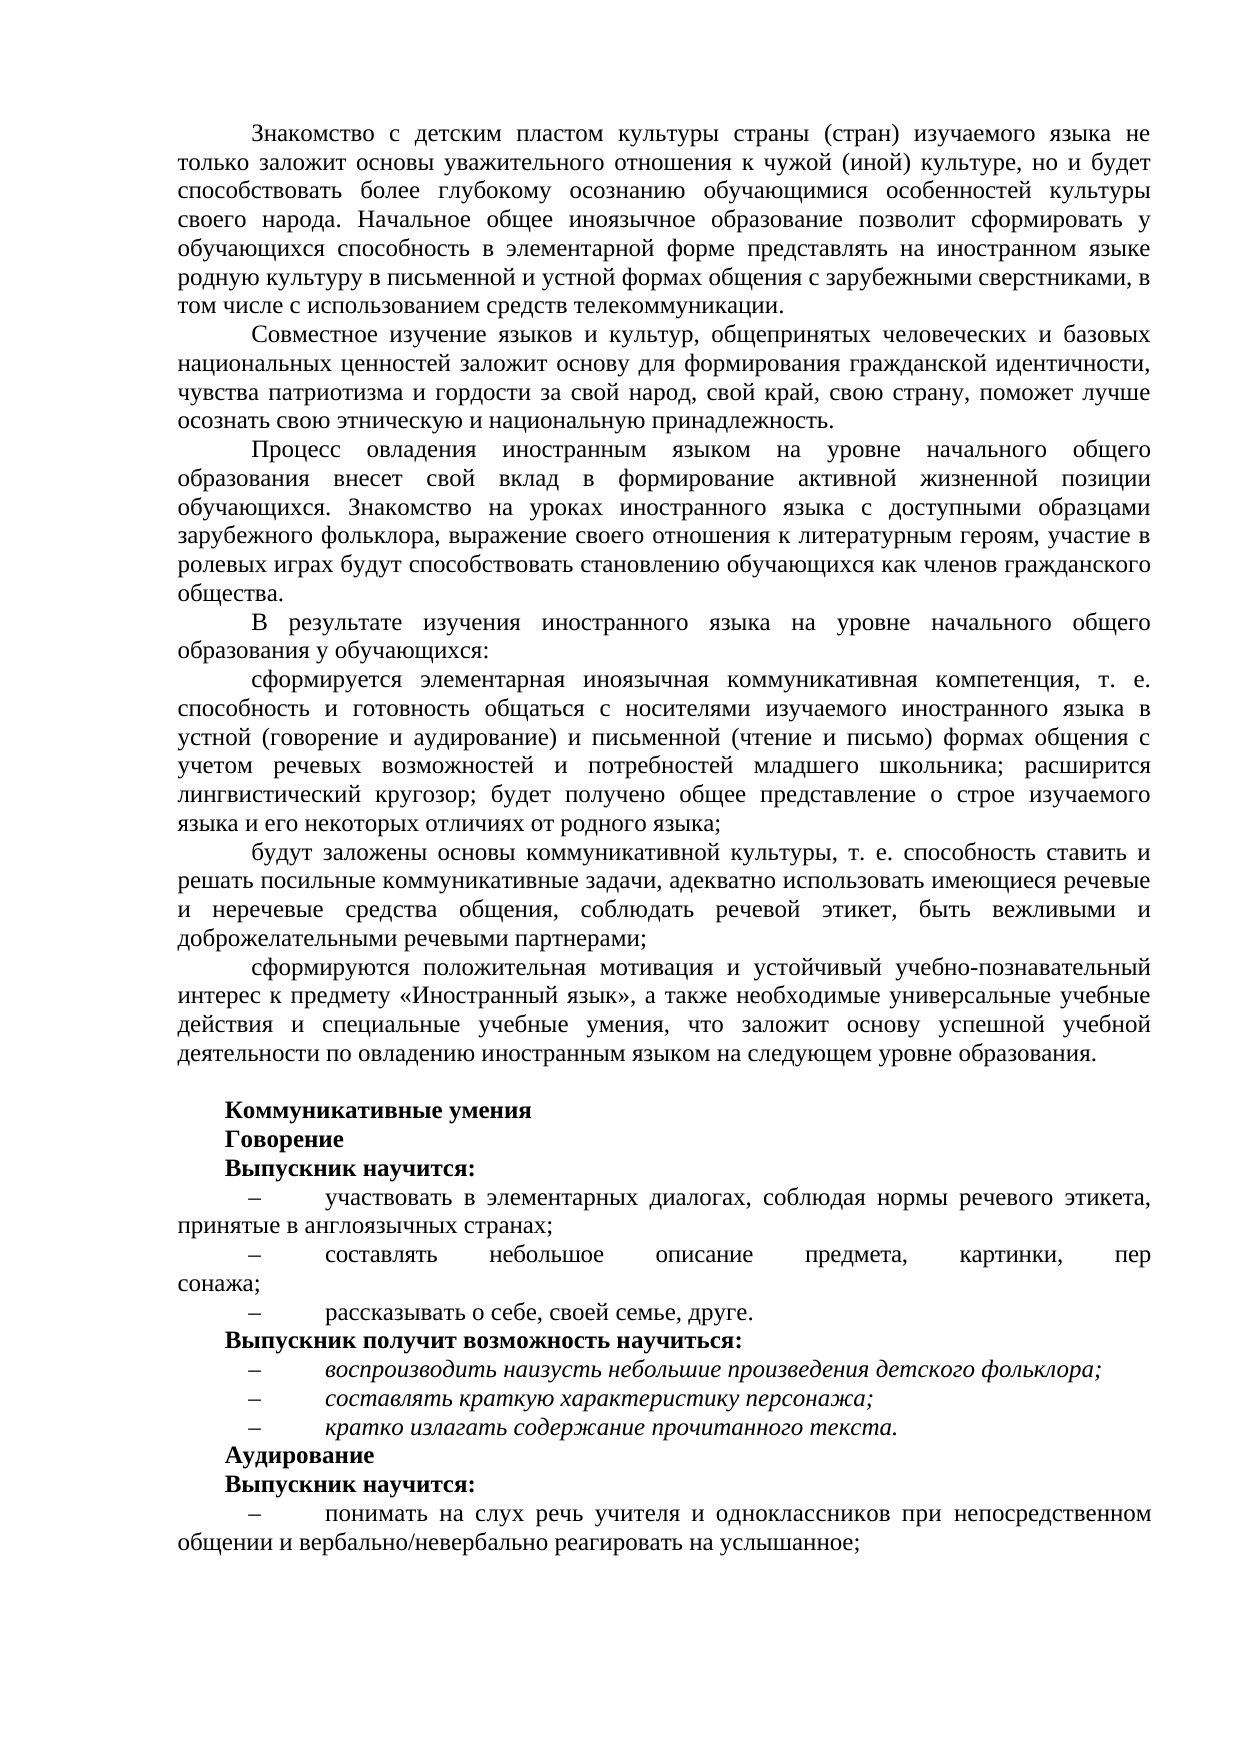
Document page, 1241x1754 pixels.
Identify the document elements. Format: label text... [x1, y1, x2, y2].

text Выпускник научится: [177, 1469, 1152, 1498]
text сформируется элементарная иноязычная коммуникативная компетенция, т. е. способность и готовность общаться с носителями изучаемого иностранного языка в устной (говорение и аудирование) и письменной (чтение и письмо) формах общения с учетом речевых возможностей и потребностей младшего школьника; расширится лингвистический кругозор; будет получено общее представление о строе изучаемого языка и его некоторых отличиях от родного языка; [177, 664, 1152, 837]
text рассказывать о себе, своей семье, друге. [177, 1297, 1152, 1326]
text Говорение [177, 1124, 1152, 1153]
text составлять небольшое описание предмета, картинки, пер­ сонажа; [177, 1239, 1152, 1297]
text Выпускник научится: [177, 1153, 1152, 1182]
text воспроизводить наизусть небольшие произведения детского фольклора; [177, 1354, 1152, 1383]
text сформируются положительная мотивация и устойчивый учебно-познавательный интерес к предмету «Иностранный язык», а также необходимые универсальные учебные действия и специальные учебные умения, что заложит основу успешной учебной деятельности по овладению иностранным языком на следующем уровне образования. [177, 952, 1152, 1067]
text Совместное изучение языков и культур, общепринятых человеческих и базовых национальных ценностей заложит основу для формирования гражданской идентичности, чувства патриотизма и гордости за свой народ, свой край, свою страну, поможет лучше осознать свою этническую и национальную принадлежность. [177, 319, 1152, 434]
text Процесс овладения иностранным языком на уровне начального общего образования внесет свой вклад в формирование активной жизненной позиции обучающихся. Знакомство на уроках иностранного языка с доступными образцами зарубежного фольклора, выражение своего отношения к литературным героям, участие в ролевых играх будут способствовать становлению обучающихся как членов гражданского общества. [177, 434, 1152, 607]
text будут заложены основы коммуникативной культуры, т. е. способность ставить и решать посильные коммуникативные задачи, адекватно использовать имеющиеся речевые и неречевые средства общения, соблюдать речевой этикет, быть вежливыми и доброжелательными речевыми партнерами; [177, 837, 1152, 952]
text Выпускник получит возможность научиться: [177, 1326, 1152, 1354]
text кратко излагать содержание прочитанного текста. [177, 1412, 1152, 1441]
text участвовать в элементарных диалогах, соблюдая нормы речевого этикета, принятые в англоязычных странах; [177, 1182, 1152, 1239]
text понимать на слух речь учителя и одноклассников при непосредственном общении и вербально/невербально реагировать на услышанное; [177, 1498, 1152, 1556]
text Знакомство с детским пластом культуры страны (стран) изучаемого языка не только заложит основы уважительного отношения к чужой (иной) культуре, но и будет способствовать более глубокому осознанию обучающимися особенностей культуры своего народа. Начальное общее иноязычное образование позволит сформировать у обучающихся способность в элементарной форме представлять на иностранном языке родную культуру в письменной и устной формах общения с зарубежными сверстниками, в том числе с использованием средств телекоммуникации. [177, 118, 1152, 319]
text В результате изучения иностранного языка на уровне начального общего образования у обучающихся: [177, 607, 1152, 664]
text Коммуникативные умения [177, 1096, 1152, 1124]
text Аудирование [177, 1441, 1152, 1469]
text составлять краткую характеристику персонажа; [177, 1383, 1152, 1412]
